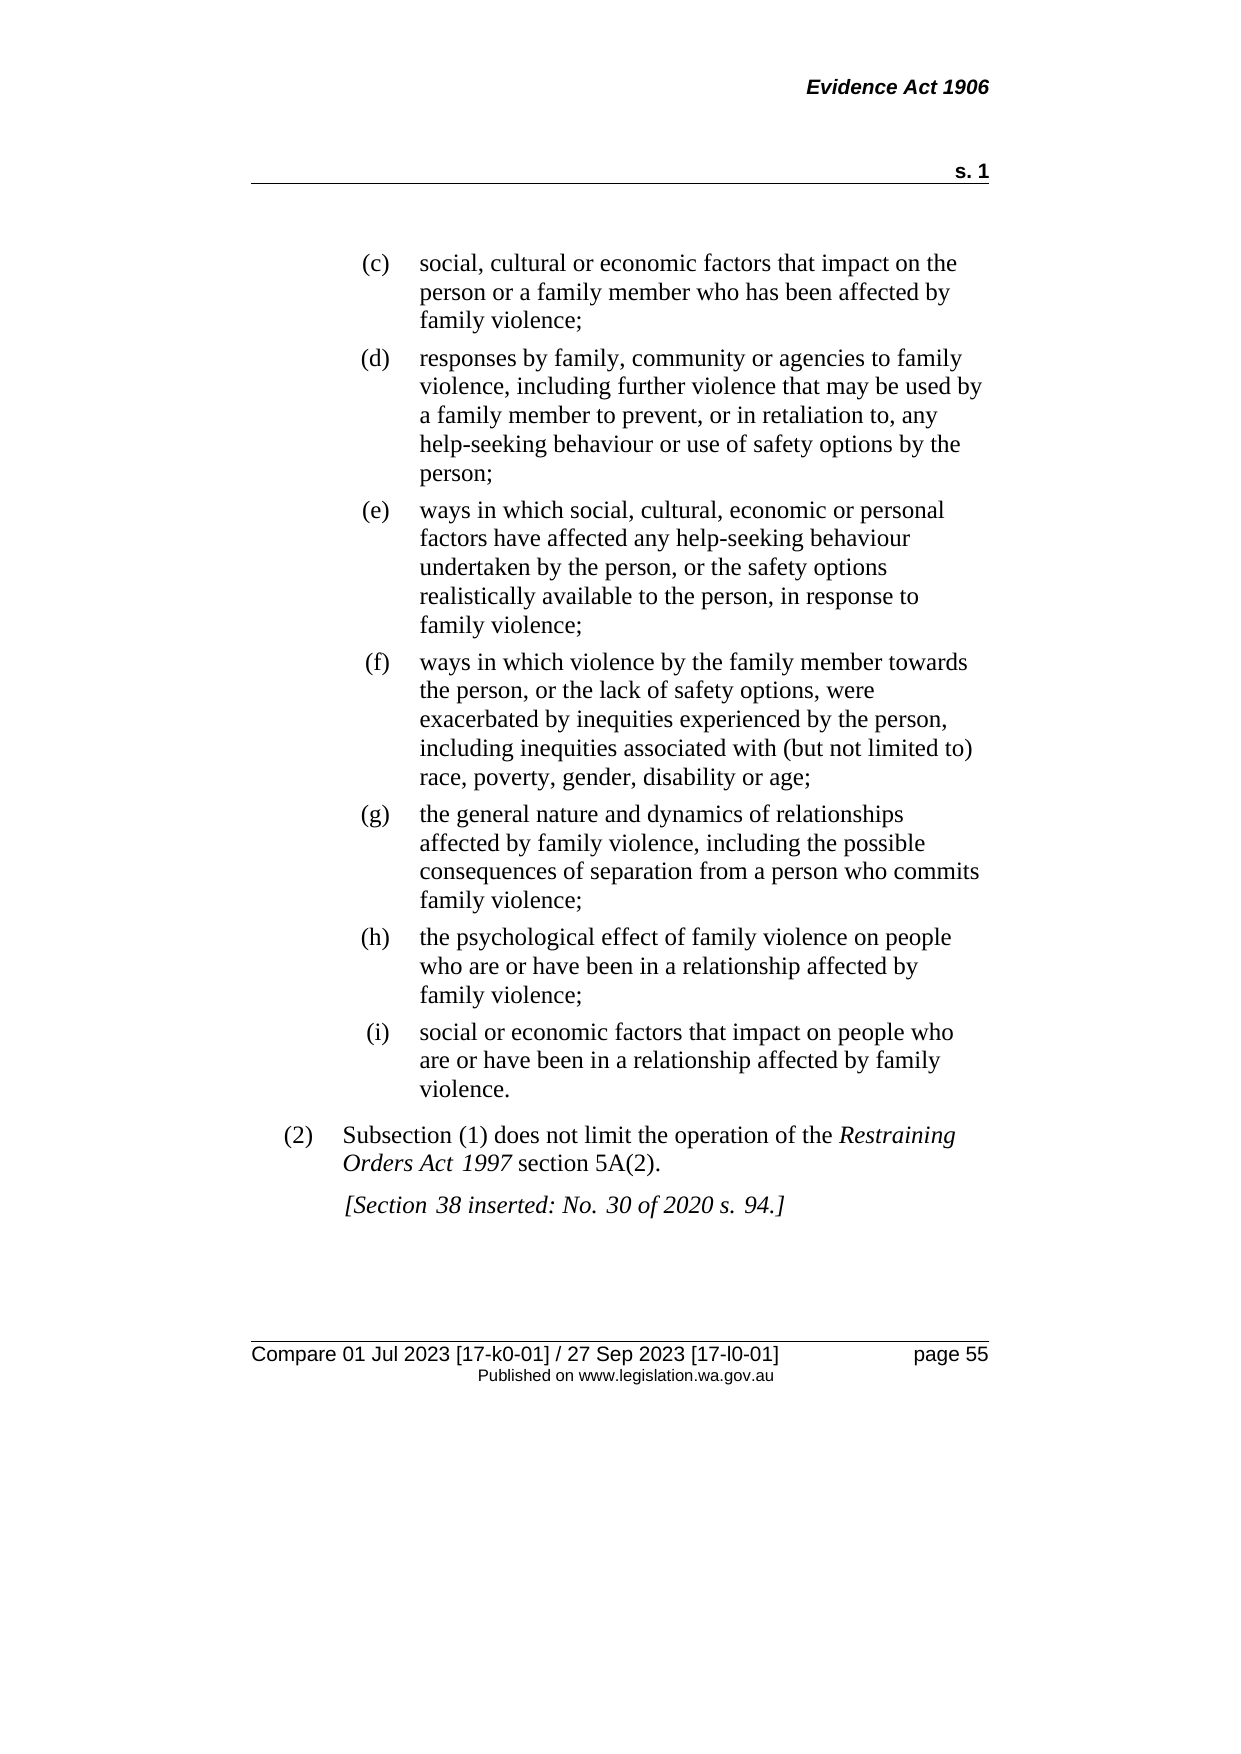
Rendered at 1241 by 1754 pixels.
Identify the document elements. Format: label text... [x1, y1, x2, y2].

text (c) social, cultural or economic factors that impact on the person or a family member who has been affected by family violence; [251, 248, 989, 334]
text (d) responses by family, community or agencies to family violence, including further violence that may be used by a family member to prevent, or in retaliation to, any help-seeking behaviour or use of safety options by the person; [251, 343, 989, 486]
text (h) the psychological effect of family violence on people who are or have been in a relationship affected by family violence; [251, 922, 989, 1008]
text (g) the general nature and dynamics of relationships affected by family violence, including the possible consequences of separation from a person who commits family violence; [251, 799, 989, 914]
text (e) ways in which social, cultural, economic or personal factors have affected any help-seeking behaviour undertaken by the person, or the safety options realistically available to the person, in response to family violence; [251, 495, 989, 638]
text (f) ways in which violence by the family member towards the person, or the lack of safety options, were exacerbated by inequities experienced by the person, including inequities associated with (but not limited to) race, poverty, gender, disability or age; [251, 647, 989, 791]
text (i) social or economic factors that impact on people who are or have been in a relationship affected by family violence. [251, 1017, 989, 1103]
text [Section 38 inserted: No. 30 of 2020 s. 94.] [251, 1190, 989, 1218]
text (2) Subsection (1) does not limit the operation of the Restraining Orders Act 1997 section 5A(2). [251, 1120, 989, 1177]
